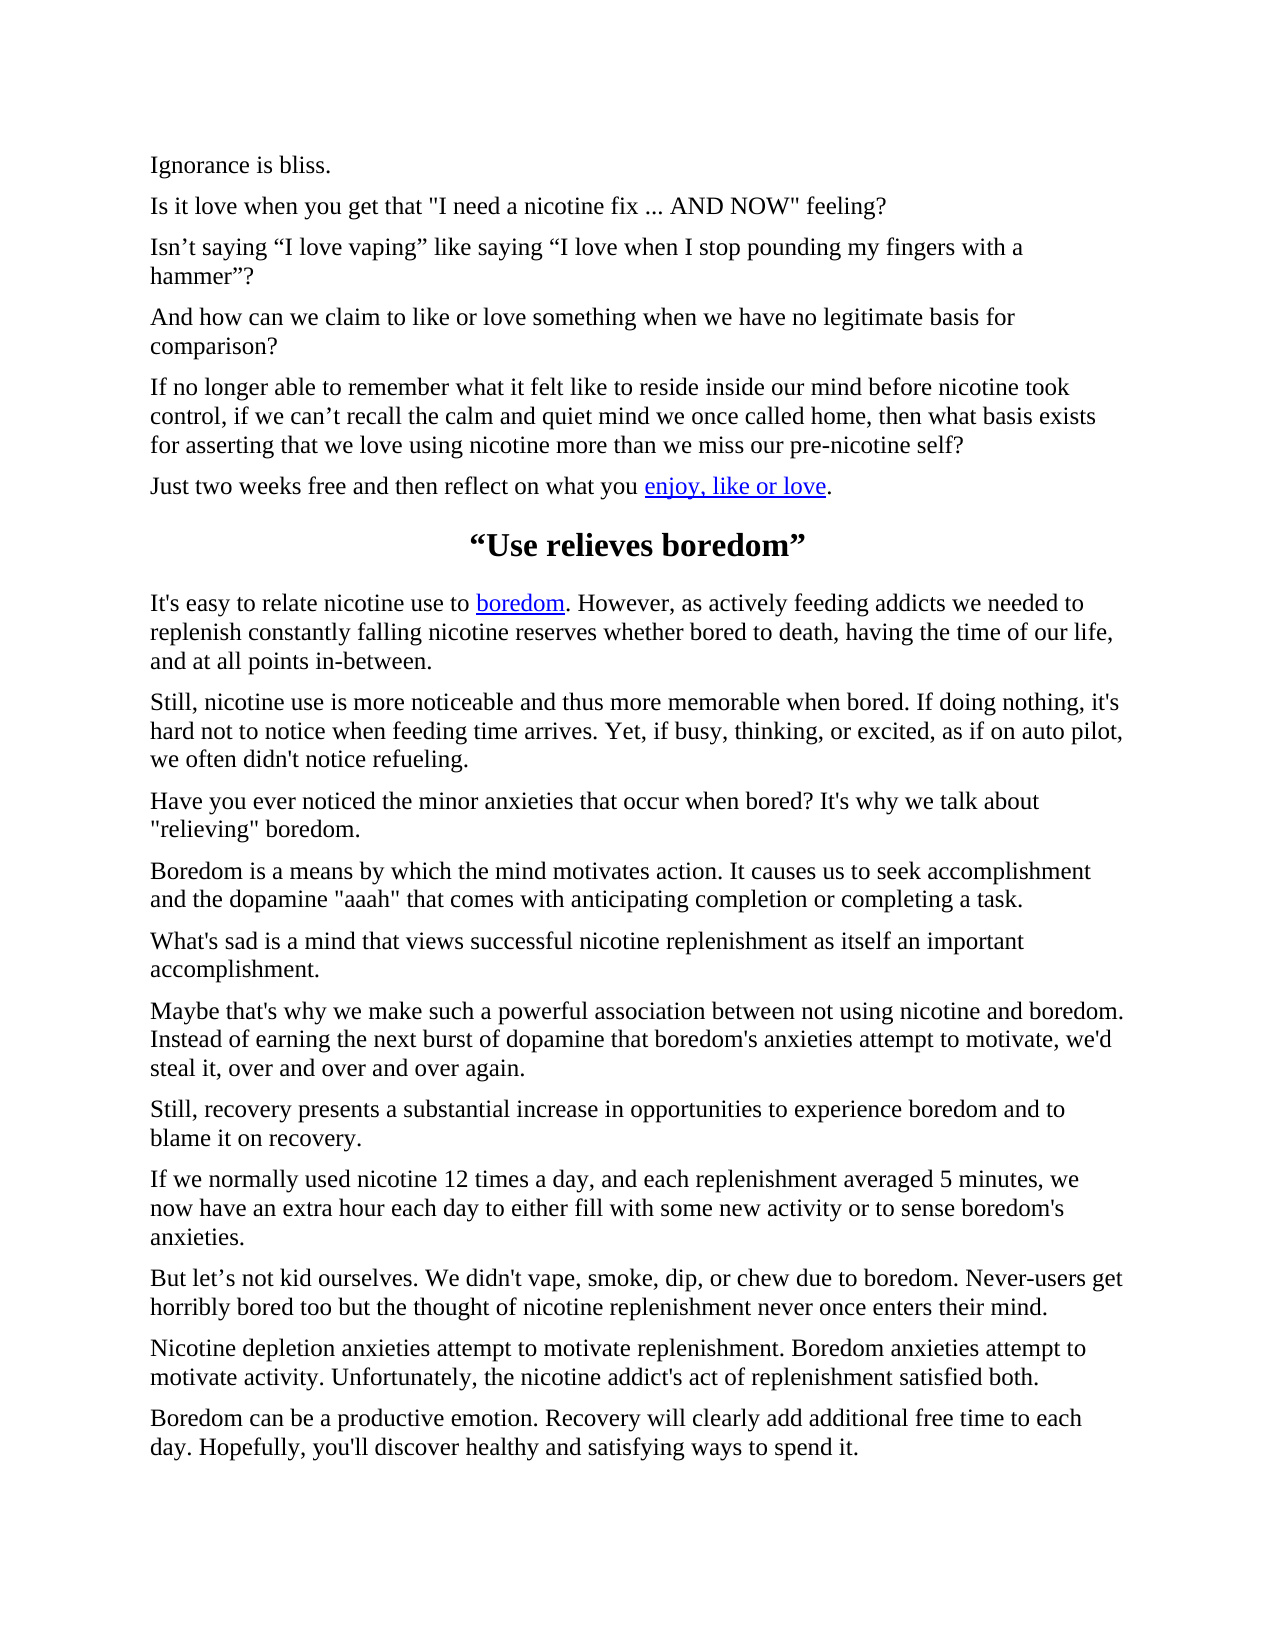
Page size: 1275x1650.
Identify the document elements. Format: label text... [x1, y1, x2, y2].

subtitle “Use relieves boredom” [150, 525, 1125, 563]
text Have you ever noticed the minor anxieties that occur when bored? It's why we talk about "relieving" boredom. [150, 786, 1125, 843]
text Boredom can be a productive emotion. Recovery will clearly add additional free time to each day. Hopefully, you'll discover healthy and satisfying ways to spend it. [150, 1403, 1125, 1461]
text Still, recovery presents a substantial increase in opportunities to experience boredom and to blame it on recovery. [150, 1094, 1125, 1152]
text If no longer able to remember what it felt like to reside inside our mind before nicotine took control, if we can’t recall the calm and quiet mind we once called home, then what basis exists for asserting that we love using nicotine more than we miss our pre-nicotine self? [150, 372, 1125, 459]
text Nicotine depletion anxieties attempt to motivate replenishment. Boredom anxieties attempt to motivate activity. Unfortunately, the nicotine addict's act of replenishment satisfied both. [150, 1333, 1125, 1391]
text And how can we claim to like or love something when we have no legitimate basis for comparison? [150, 302, 1125, 360]
text Is it love when you get that "I need a nicotine fix ... AND NOW" feeling? [150, 191, 1125, 220]
text Still, nicotine use is more noticeable and thus more memorable when bored. If doing nothing, it's hard not to notice when feeding time arrives. Yet, if busy, thinking, or excited, as if on auto pilot, we often didn't notice refueling. [150, 687, 1125, 773]
text Ignorance is bliss. [150, 150, 1125, 179]
text It's easy to relate nicotine use to boredom. However, as actively feeding addicts we needed to replenish constantly falling nicotine reserves whether bored to death, having the time of our life, and at all points in-between. [150, 588, 1125, 674]
text But let’s not kid ourselves. We didn't vape, smoke, dip, or chew due to boredom. Never-users get horribly bored too but the thought of nicotine replenishment never once enters their mind. [150, 1263, 1125, 1321]
text Maybe that's why we make such a powerful association between not using nicotine and boredom. Instead of earning the next burst of dopamine that boredom's anxieties attempt to motivate, we'd steal it, over and over and over again. [150, 996, 1125, 1082]
text If we normally used nicotine 12 times a day, and each replenishment averaged 5 minutes, we now have an extra hour each day to either fill with some new activity or to sense boredom's anxieties. [150, 1164, 1125, 1251]
text What's sad is a mind that views successful nicotine replenishment as itself an important accomplishment. [150, 926, 1125, 983]
text Just two weeks free and then reflect on what you enjoy, like or love. [150, 471, 1125, 500]
text Boredom is a means by which the mind motivates action. It causes us to seek accomplishment and the dopamine "aaah" that comes with anticipating completion or completing a task. [150, 856, 1125, 913]
text Isn’t saying “I love vaping” like saying “I love when I stop pounding my fingers with a hammer”? [150, 232, 1125, 290]
